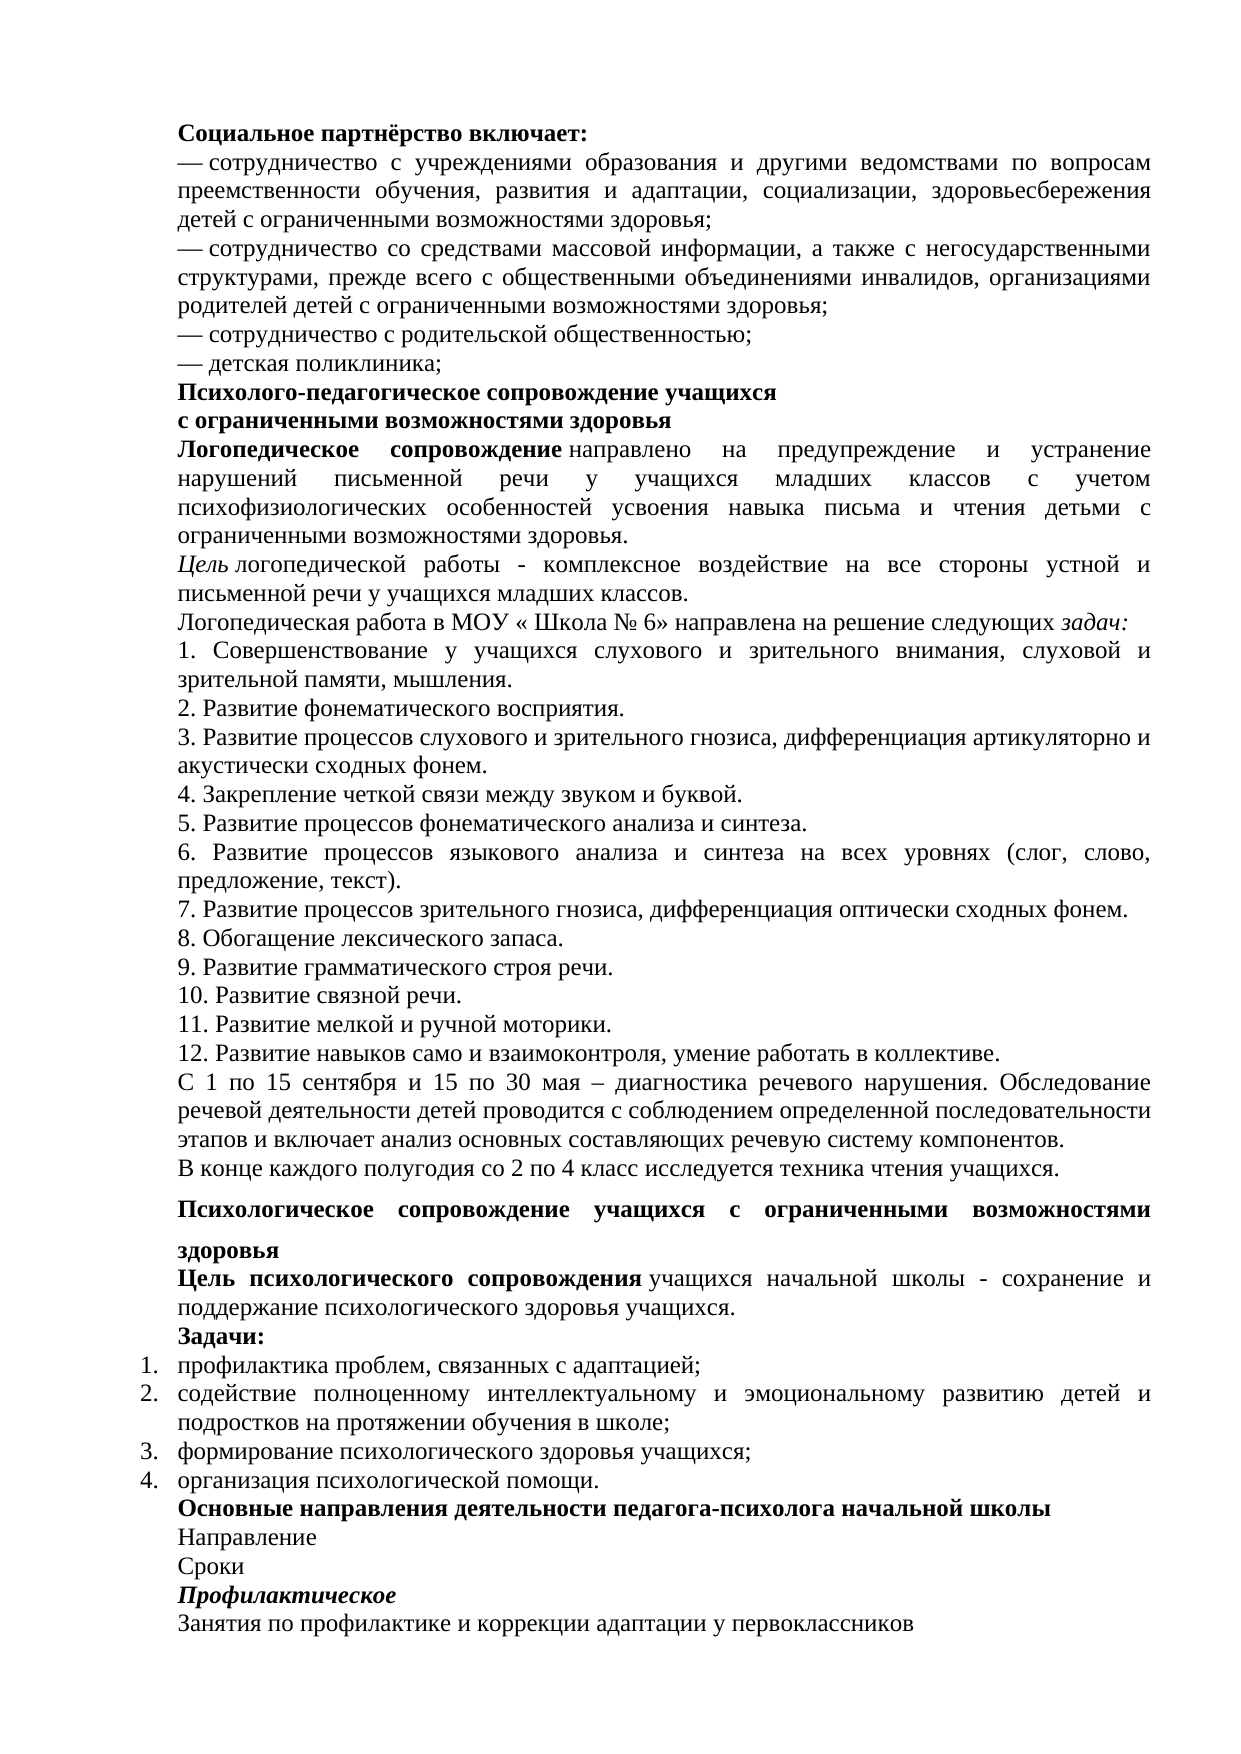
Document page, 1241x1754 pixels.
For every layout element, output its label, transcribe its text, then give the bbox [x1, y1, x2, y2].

text Логопедическое сопровождение направлено на предупреждение и устранение нарушений письменной речи у учащихся младших классов с учетом психофизиологических особенностей усвоения навыка письма и чтения детьми с ограниченными возможностями здоровья. [177, 434, 1152, 549]
text 11. Развитие мелкой и ручной моторики. [177, 1009, 1152, 1038]
text Сроки [177, 1551, 1152, 1580]
list профилактика проблем, cвязанных с адаптацией; [140, 1350, 1152, 1378]
text 9. Развитие грамматического строя речи. [177, 952, 1152, 981]
text В конце каждого полугодия со 2 по 4 класс исследуется техника чтения учащихся. [177, 1153, 1152, 1182]
text — сотрудничество с родительской общественностью; [177, 319, 1152, 348]
text С 1 по 15 сентября и 15 по 30 мая – диагностика речевого нарушения. Обследование речевой деятельности детей проводится с соблюдением определенной последовательности этапов и включает анализ основных составляющих речевую систему компонентов. [177, 1067, 1152, 1153]
text 12. Развитие навыков само и взаимоконтроля, умение работать в коллективе. [177, 1038, 1152, 1067]
list формирование психологического здоровья учащихся; [140, 1436, 1152, 1465]
text с ограниченными возможностями здоровья [177, 406, 1152, 434]
text 10. Развитие связной речи. [177, 981, 1152, 1009]
text Занятия по профилактике и коррекции адаптации у первоклассников [177, 1608, 1152, 1637]
text 2. Развитие фонематического восприятия. [177, 693, 1152, 722]
text Психолого-педагогическое сопровождение учащихся [177, 377, 1152, 406]
text — детская поликлиника; [177, 348, 1152, 377]
text 4. Закрепление четкой связи между звуком и буквой. [177, 779, 1152, 808]
text Направление [177, 1522, 1152, 1551]
text Логопедическая работа в МОУ « Школа № 6» направлена на решение следующих задач: [177, 607, 1152, 636]
list организация психологической помощи. [140, 1465, 1152, 1493]
text 1. Совершенствование у учащихся слухового и зрительного внимания, слуховой и зрительной памяти, мышления. [177, 636, 1152, 693]
text — сотрудничество со средствами массовой информации, а также с негосударственными структурами, прежде всего с общественными объединениями инвалидов, организациями родителей детей с ограниченными возможностями здоровья; [177, 233, 1152, 319]
text Социальное партнёрство включает: [177, 118, 1152, 147]
text Задачи: [177, 1321, 1152, 1350]
text Психологическое сопровождение учащихся с ограниченными возможностями здоровья [177, 1182, 1152, 1263]
text 7. Развитие процессов зрительного гнозиса, дифференциация оптически сходных фонем. [177, 894, 1152, 923]
text Цель логопедической работы - комплексное воздействие на все стороны устной и письменной речи у учащихся младших классов. [177, 549, 1152, 607]
text 5. Развитие процессов фонематического анализа и синтеза. [177, 808, 1152, 837]
text 6. Развитие процессов языкового анализа и синтеза на всех уровнях (слог, слово, предложение, текст). [177, 837, 1152, 894]
text 3. Развитие процессов слухового и зрительного гнозиса, дифференциация артикуляторно и акустически сходных фонем. [177, 722, 1152, 779]
text 8. Обогащение лексического запаса. [177, 923, 1152, 952]
text Цель психологического сопровождения учащихся начальной школы - сохранение и поддержание психологического здоровья учащихся. [177, 1263, 1152, 1321]
text Основные направления деятельности педагога-психолога начальной школы [177, 1493, 1152, 1522]
list содействие полноценному интеллектуальному и эмоциональному развитию детей и подростков на протяжении обучения в школе; [140, 1378, 1152, 1436]
text Профилактическое [177, 1580, 1152, 1608]
text — сотрудничество с учреждениями образования и другими ведомствами по вопросам преемственности обучения, развития и адаптации, социализации, здоровьесбережения детей с ограниченными возможностями здоровья; [177, 147, 1152, 233]
